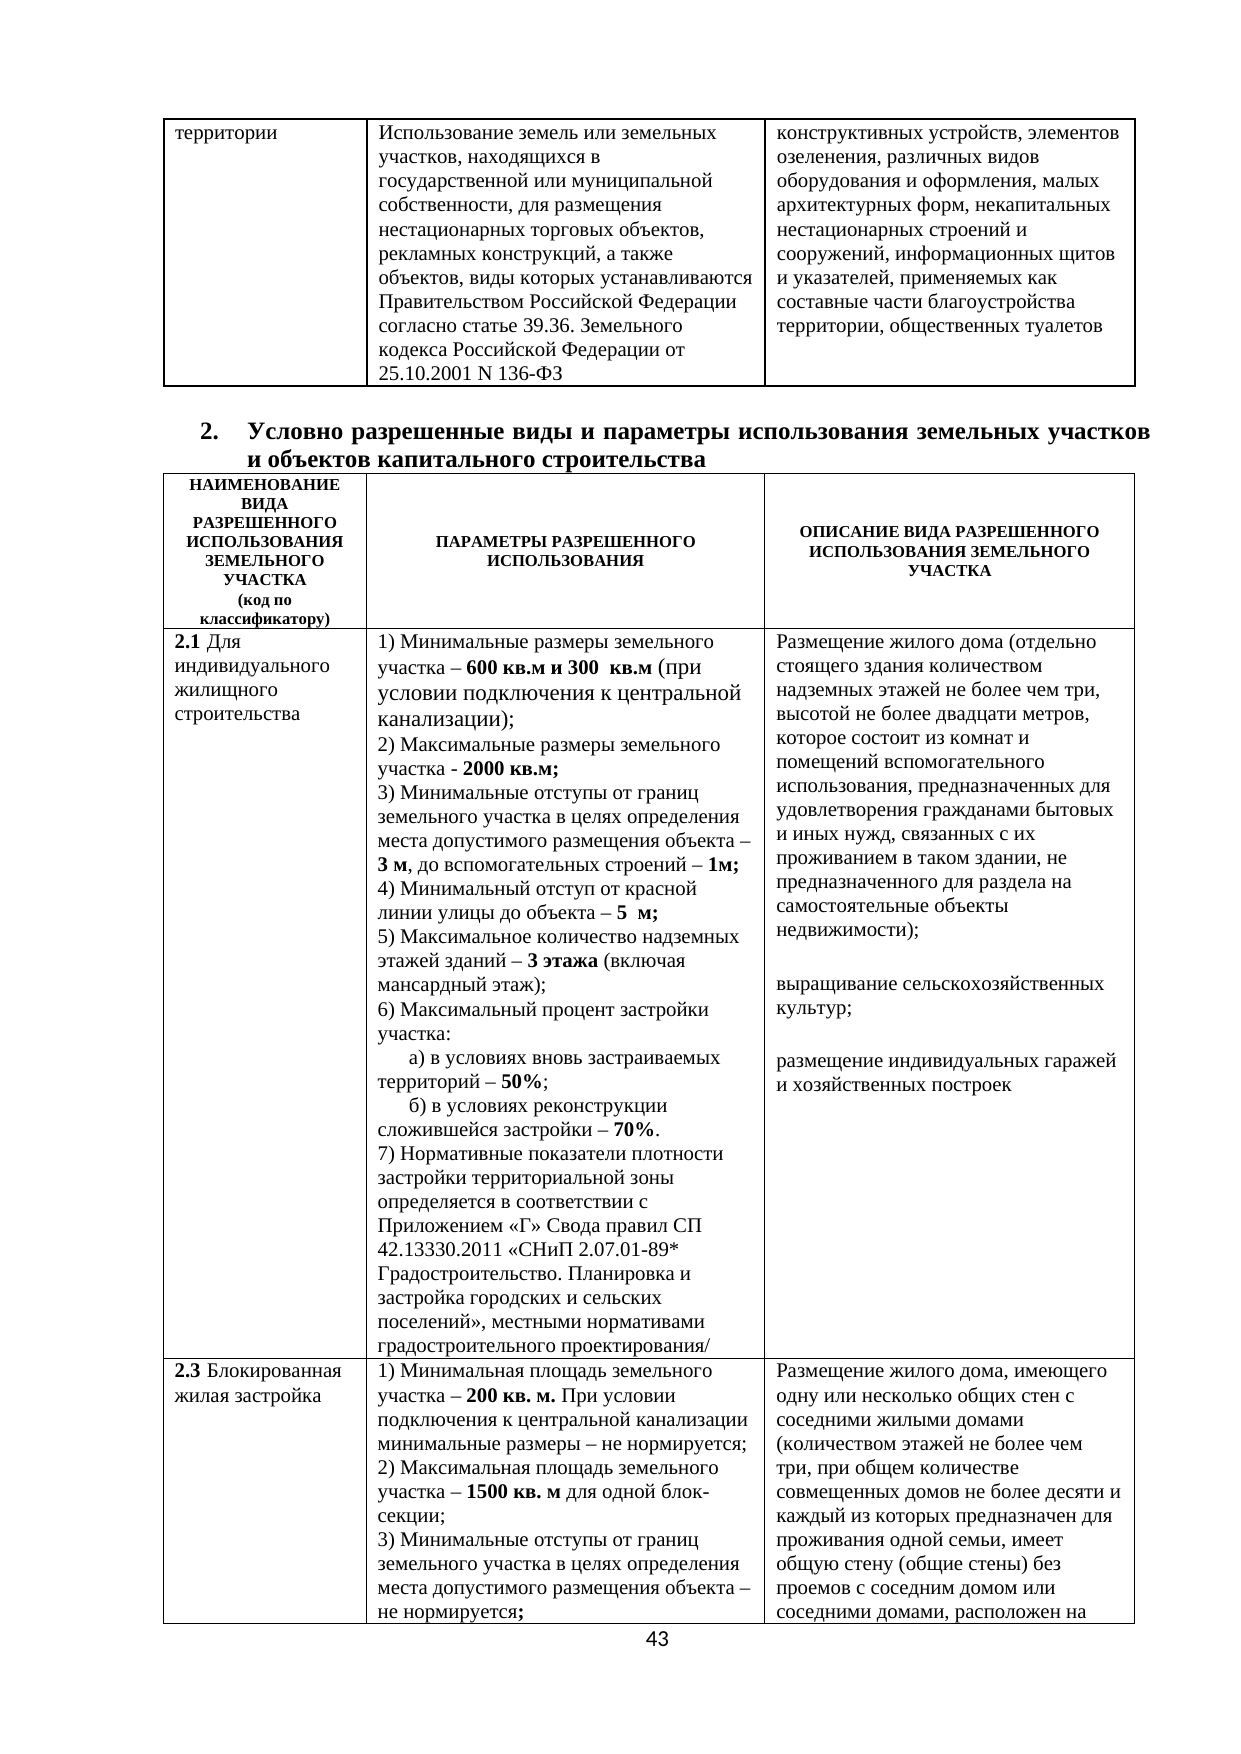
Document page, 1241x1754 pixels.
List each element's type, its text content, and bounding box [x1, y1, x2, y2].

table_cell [164, 1359, 366, 1623]
table_header НАИМЕНОВАНИЕ ВИДА РАЗРЕШЕННОГО ИСПОЛЬЗОВАНИЯ ЗЕМЕЛЬНОГО УЧАСТКА (код по классификатору) [164, 474, 366, 628]
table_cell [765, 1359, 1134, 1623]
list Условно разрешенные виды и параметры использования земельных участков и объектов капитального строительства [200, 416, 1152, 473]
table_header ПАРАМЕТРЫ РАЗРЕШЕННОГО ИСПОЛЬЗОВАНИЯ [367, 474, 764, 628]
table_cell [367, 1359, 764, 1623]
table_header ОПИСАНИЕ ВИДА РАЗРЕШЕННОГО ИСПОЛЬЗОВАНИЯ ЗЕМЕЛЬНОГО УЧАСТКА [765, 474, 1134, 628]
table_cell 1) Минимальные размеры земельного участка – 600 кв.м и 300 кв.м (при условии подключения к центральной канализации); 2) Максимальные размеры земельного участка - 2000 кв.м; 3) Минимальные отступы от границ земельного участка в целях определения места допустимого размещения объекта – 3 м, до вспомогательных строений – 1м; 4) Минимальный отступ от красной линии улицы до объекта – 5 м; 5) Максимальное количество надземных этажей зданий – 3 этажа (включая мансардный этаж); 6) Максимальный процент застройки участка: а) в условиях вновь застраиваемых территорий – 50%; б) в условиях реконструкции сложившейся застройки – 70%. 7) Нормативные показатели плотности застройки территориальной зоны определяется в соответствии с Приложением «Г» Свода правил СП 42.13330.2011 «СНиП 2.07.01-89* Градостроительство. Планировка и застройка городских и сельских поселений», местными нормативами градостроительного проектирования/ [367, 629, 764, 1357]
table_cell Размещение жилого дома (отдельно стоящего здания количеством надземных этажей не более чем три, высотой не более двадцати метров, которое состоит из комнат и помещений вспомогательного использования, предназначенных для удовлетворения гражданами бытовых и иных нужд, связанных с их проживанием в таком здании, не предназначенного для раздела на самостоятельные объекты недвижимости); выращивание сельскохозяйственных культур; размещение индивидуальных гаражей и хозяйственных построек [765, 629, 1134, 1357]
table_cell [368, 120, 764, 385]
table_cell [165, 120, 366, 385]
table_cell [766, 120, 1134, 385]
table_cell 2.1 Для индивидуального жилищного строительства [164, 629, 366, 1357]
